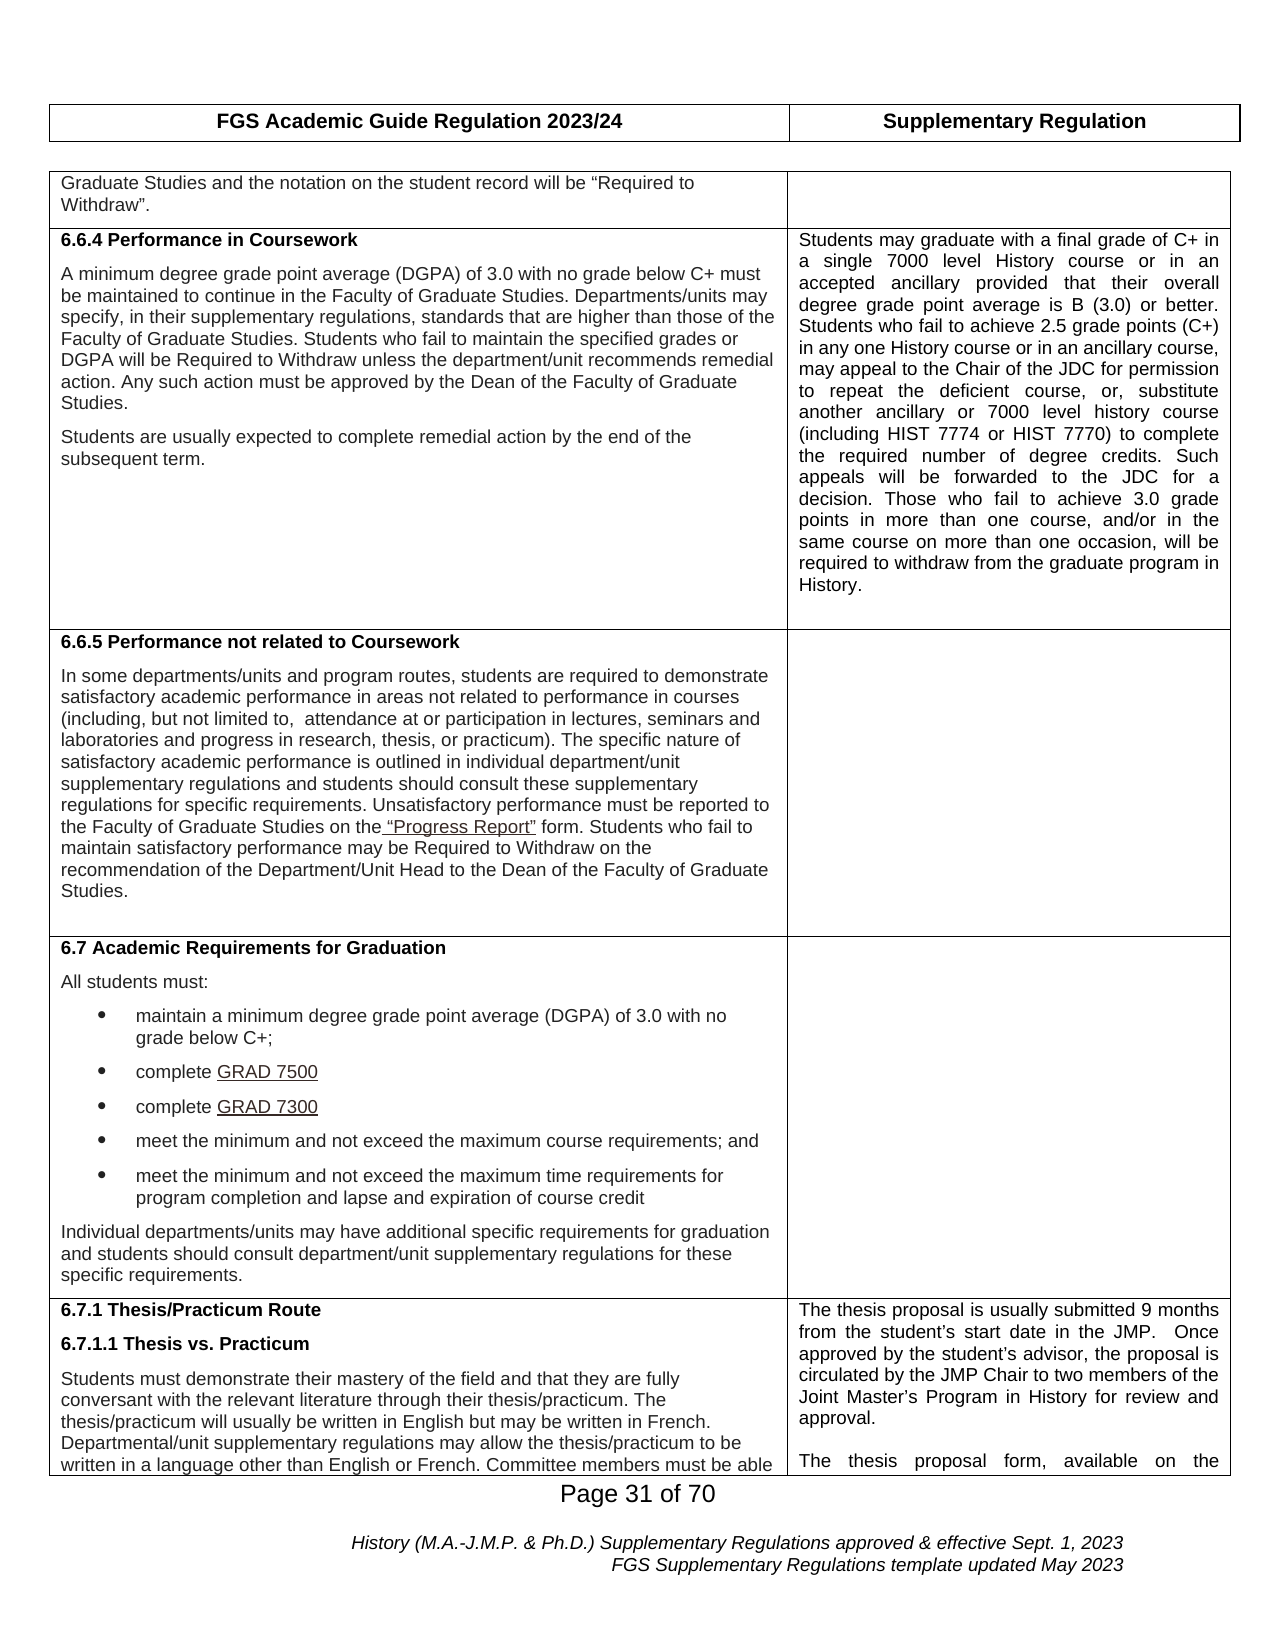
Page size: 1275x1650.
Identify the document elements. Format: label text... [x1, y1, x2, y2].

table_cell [50, 172, 787, 228]
table_cell [788, 630, 1230, 936]
table_cell [788, 172, 1230, 228]
table_cell 6.6.4 Performance in Coursework A minimum degree grade point average (DGPA) of 3.0 with no grade below C+ must be maintained to continue in the Faculty of Graduate Studies. Departments/units may specify, in their supplementary regulations, standards that are higher than those of the Faculty of Graduate Studies. Students who fail to maintain the specified grades or DGPA will be Required to Withdraw unless the department/unit recommends remedial action. Any such action must be approved by the Dean of the Faculty of Graduate Studies. Students are usually expected to complete remedial action by the end of the subsequent term. [50, 229, 787, 629]
table_cell 6.6.5 Performance not related to Coursework In some departments/units and program routes, students are required to demonstrate satisfactory academic performance in areas not related to performance in courses (including, but not limited to, attendance at or participation in lectures, seminars and laboratories and progress in research, thesis, or practicum). The specific nature of satisfactory academic performance is outlined in individual department/unit supplementary regulations and students should consult these supplementary regulations for specific requirements. Unsatisfactory performance must be reported to the Faculty of Graduate Studies on the “Progress Report” form. Students who fail to maintain satisfactory performance may be Required to Withdraw on the recommendation of the Department/Unit Head to the Dean of the Faculty of Graduate Studies. [50, 630, 787, 936]
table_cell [50, 1299, 787, 1475]
table_cell [788, 937, 1230, 1298]
table_cell 6.7 Academic Requirements for Graduation All students must: maintain a minimum degree grade point average (DGPA) of 3.0 with no grade below C+; complete GRAD 7500 complete GRAD 7300 meet the minimum and not exceed the maximum course requirements; and meet the minimum and not exceed the maximum time requirements for program completion and lapse and expiration of course credit Individual departments/units may have additional specific requirements for graduation and students should consult department/unit supplementary regulations for these specific requirements. [50, 937, 787, 1298]
table_cell Students may graduate with a final grade of C+ in a single 7000 level History course or in an accepted ancillary provided that their overall degree grade point average is B (3.0) or better. Students who fail to achieve 2.5 grade points (C+) in any one History course or in an ancillary course, may appeal to the Chair of the JDC for permission to repeat the deficient course, or, substitute another ancillary or 7000 level history course (including HIST 7774 or HIST 7770) to complete the required number of degree credits. Such appeals will be forwarded to the JDC for a decision. Those who fail to achieve 3.0 grade points in more than one course, and/or in the same course on more than one occasion, will be required to withdraw from the graduate program in History. [788, 229, 1230, 629]
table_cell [788, 1299, 1230, 1475]
